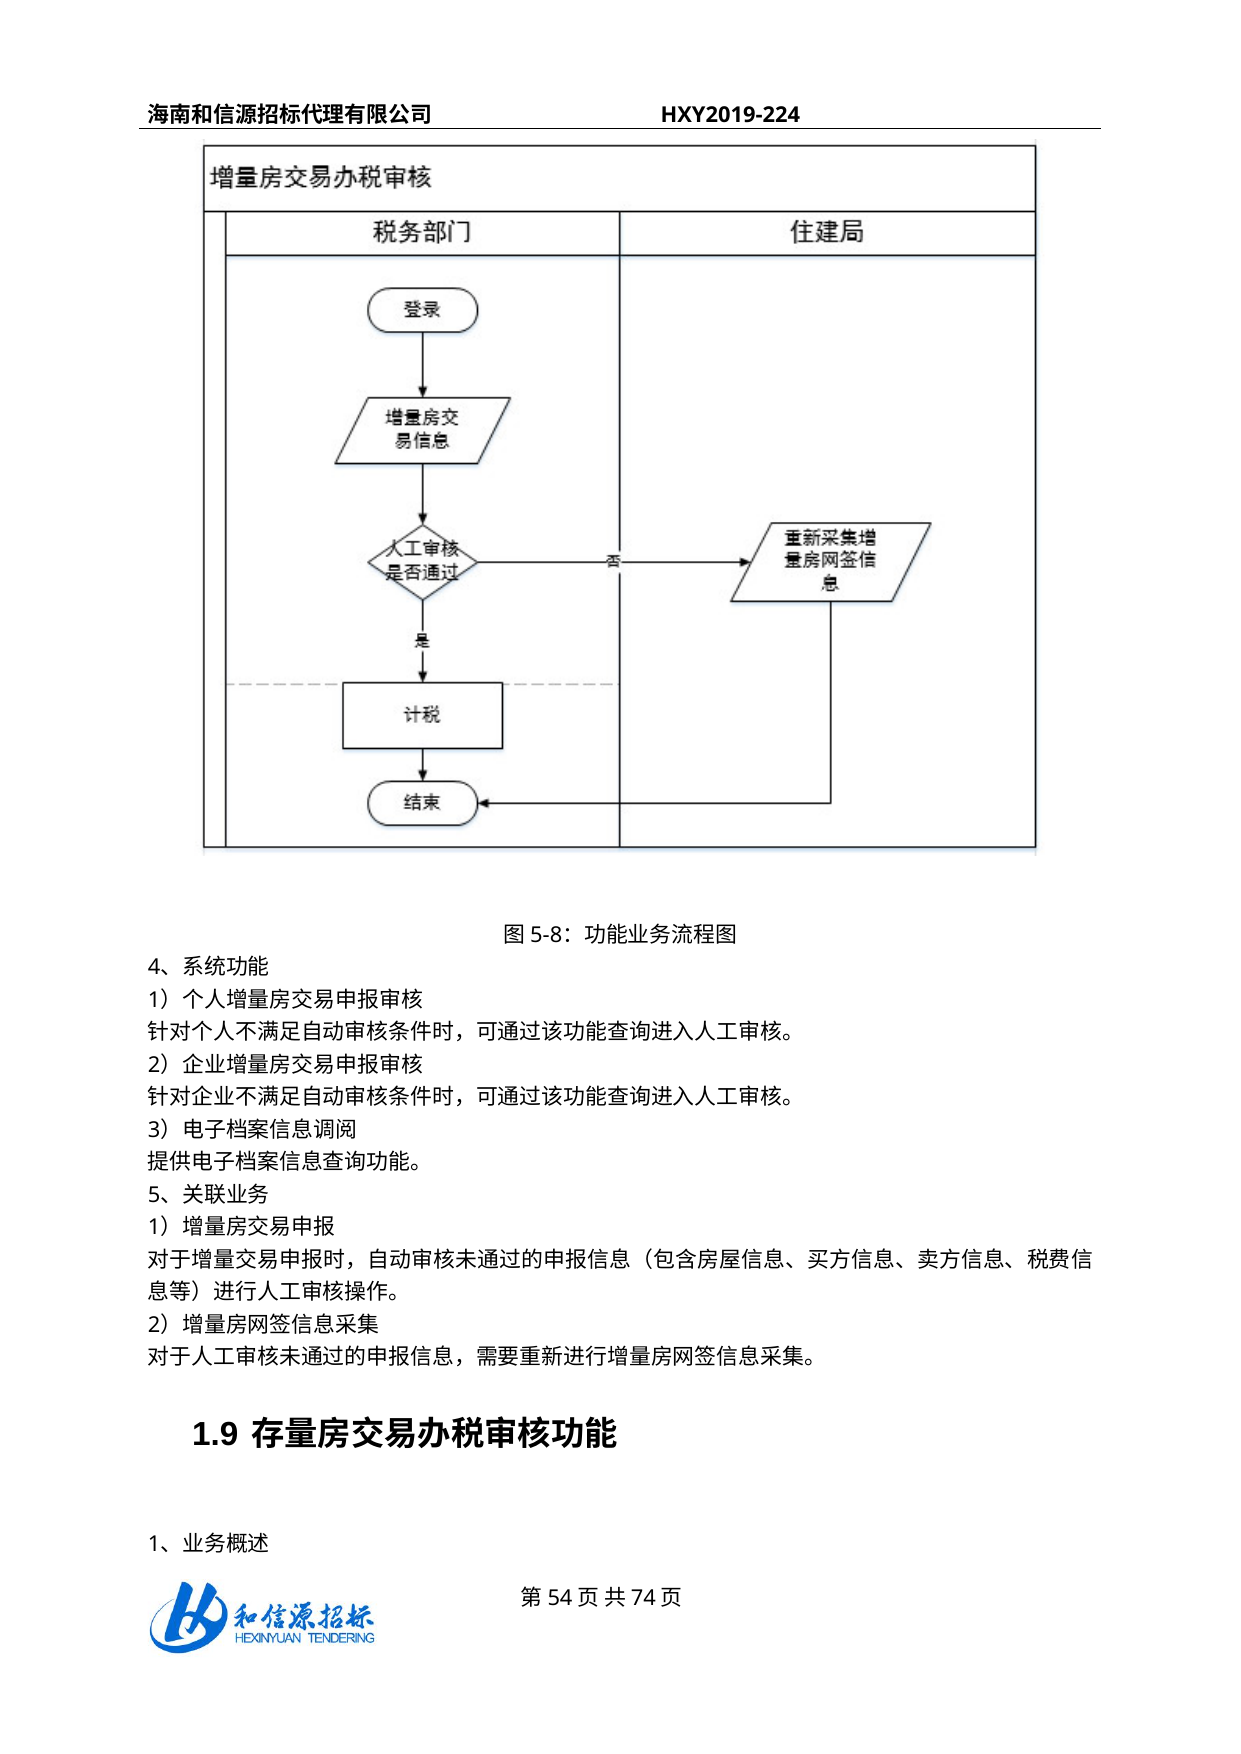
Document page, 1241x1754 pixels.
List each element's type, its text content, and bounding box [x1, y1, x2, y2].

text 3）电子档案信息调阅 [148, 1111, 1093, 1144]
subtitle 存量房交易办税审核功能 [192, 1398, 1093, 1463]
text 4、系统功能 [148, 949, 1093, 981]
text 针对企业不满足自动审核条件时，可通过该功能查询进入人工审核。 [148, 1079, 1093, 1111]
text 对于增量交易申报时，自动审核未通过的申报信息（包含房屋信息、买方信息、卖方信息、税费信息等）进行人工审核操作。 [148, 1241, 1093, 1306]
text 2）企业增量房交易申报审核 [148, 1046, 1093, 1079]
picture [147, 1579, 378, 1660]
text 1）个人增量房交易申报审核 [148, 981, 1093, 1014]
text 针对个人不满足自动审核条件时，可通过该功能查询进入人工审核。 [148, 1014, 1093, 1046]
text 5、关联业务 [148, 1176, 1093, 1209]
text 提供电子档案信息查询功能。 [148, 1144, 1093, 1176]
picture [194, 139, 1046, 856]
text 1）增量房交易申报 [148, 1209, 1093, 1241]
text 2）增量房网签信息采集 [148, 1306, 1093, 1339]
text 1、业务概述 [148, 1526, 1093, 1558]
text 对于人工审核未通过的申报信息，需要重新进行增量房网签信息采集。 [148, 1339, 1093, 1371]
